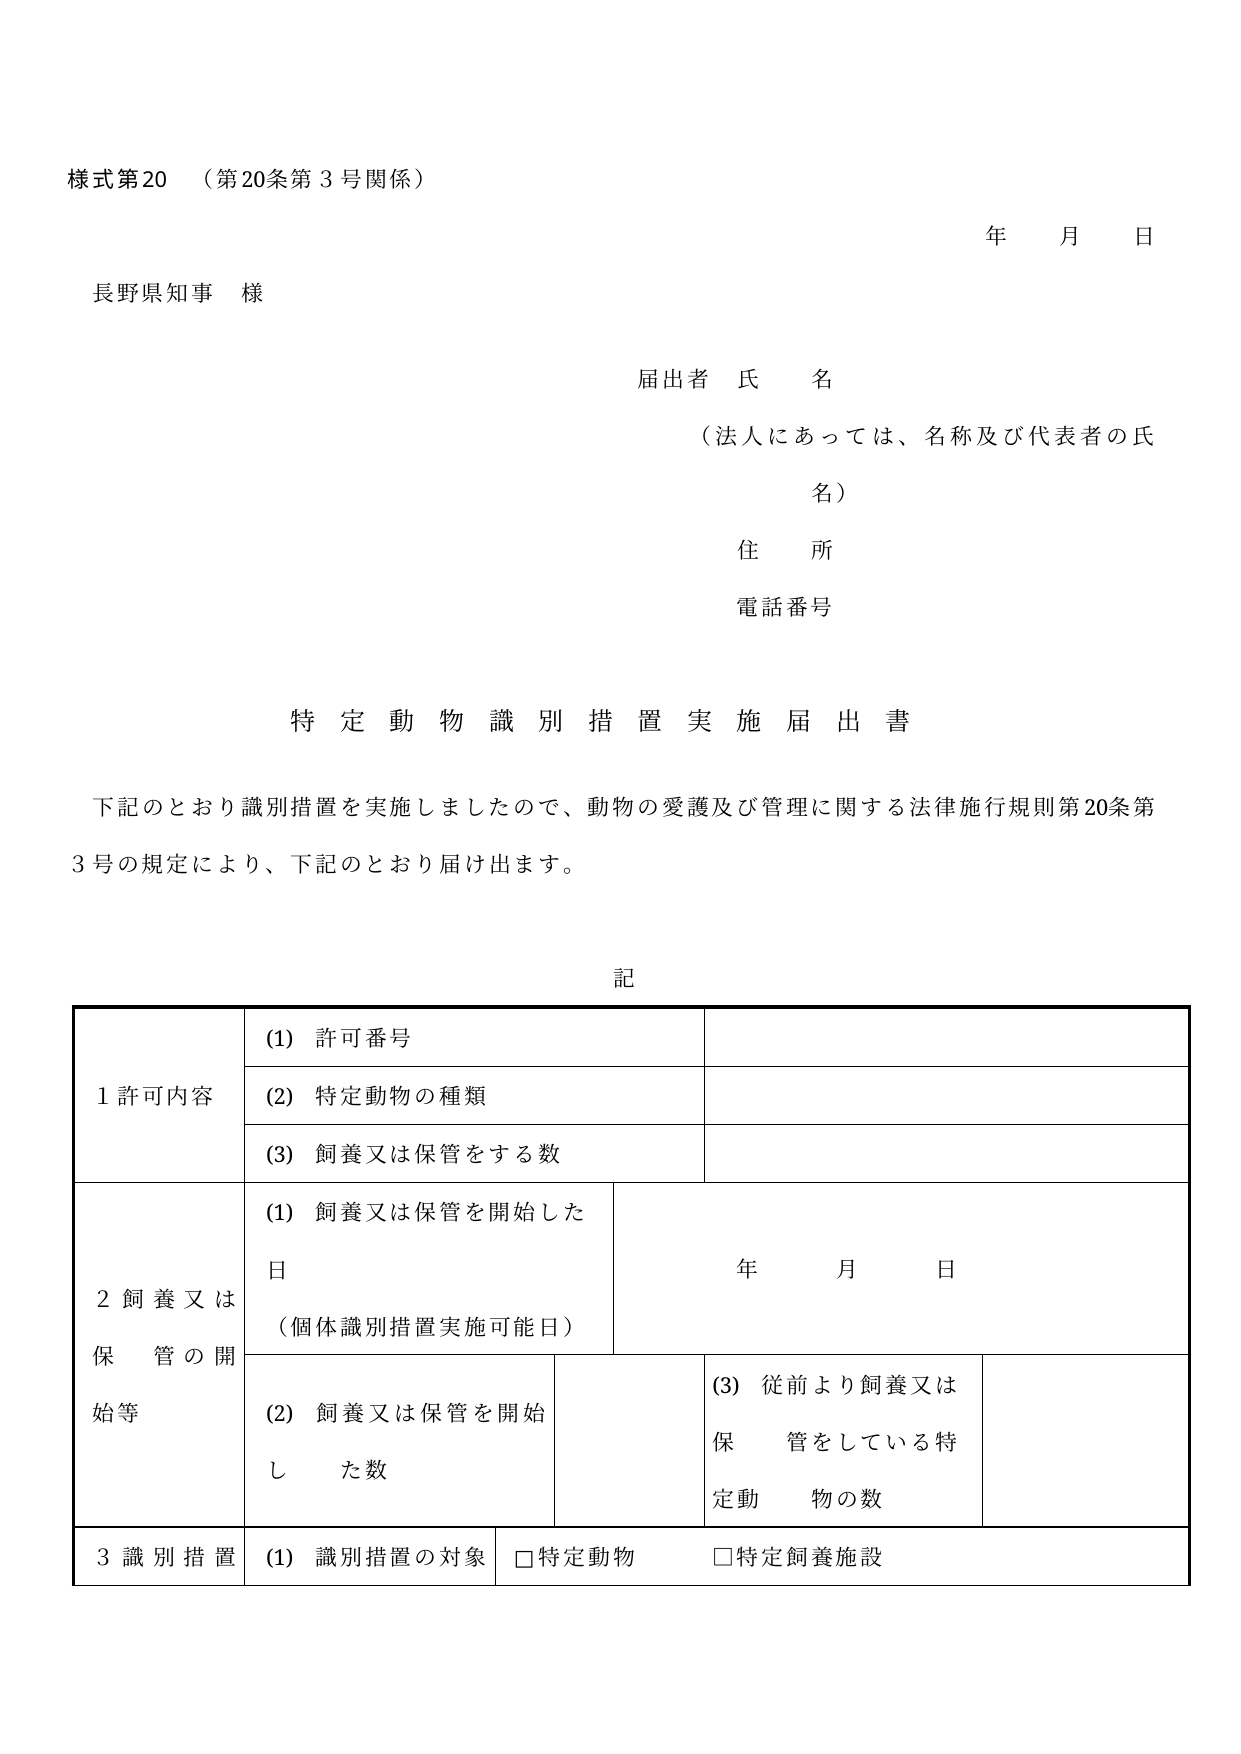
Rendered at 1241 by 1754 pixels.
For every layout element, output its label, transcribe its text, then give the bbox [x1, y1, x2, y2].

text 下記のとおり識別措置を実施しましたので、動物の愛護及び管理に関する法律施行規則第20条第３号の規定により、下記のとおり届け出ます。 [67, 777, 1158, 891]
table_cell [705, 1125, 1188, 1182]
table_cell (3)従前より飼養又は保 管をしている特定動 物の数 [705, 1355, 982, 1526]
table_cell (2)特定動物の種類 [245, 1067, 704, 1124]
table_cell (3)飼養又は保管をする数 [245, 1125, 704, 1182]
table_header (1)許可番号 [245, 1009, 704, 1066]
text 記 [67, 948, 1158, 1005]
text 年 月 日 [67, 206, 1158, 263]
text 電話番号 [240, 577, 1158, 634]
text （法人にあっては、名称及び代表者の氏名） [623, 406, 1158, 520]
text 特定動物識別措置実施届出書 [67, 691, 1158, 748]
text 様式第20（第20条第３号関係） [67, 149, 1158, 206]
table_cell [983, 1355, 1188, 1526]
table_cell [705, 1067, 1188, 1124]
table_cell ２飼養又は保 管の開始等 [75, 1183, 244, 1526]
table_cell [555, 1355, 704, 1526]
table_cell ３識別措置の 実施 [75, 1528, 244, 1584]
text 住 所 [722, 520, 1158, 577]
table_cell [496, 1528, 1188, 1584]
table_header [705, 1009, 1188, 1066]
table_cell (1)識別措置の対象 [245, 1528, 495, 1584]
table_cell 年 月 日 [614, 1183, 1188, 1354]
text 届出者 氏 名 [623, 349, 1158, 406]
table_cell (1)飼養又は保管を開始した日 （個体識別措置実施可能日） [245, 1183, 613, 1354]
text 長野県知事 様 [67, 263, 1158, 320]
table_header １許可内容 [75, 1009, 244, 1182]
table_cell (2)飼養又は保管を開始し た数 [245, 1355, 554, 1526]
